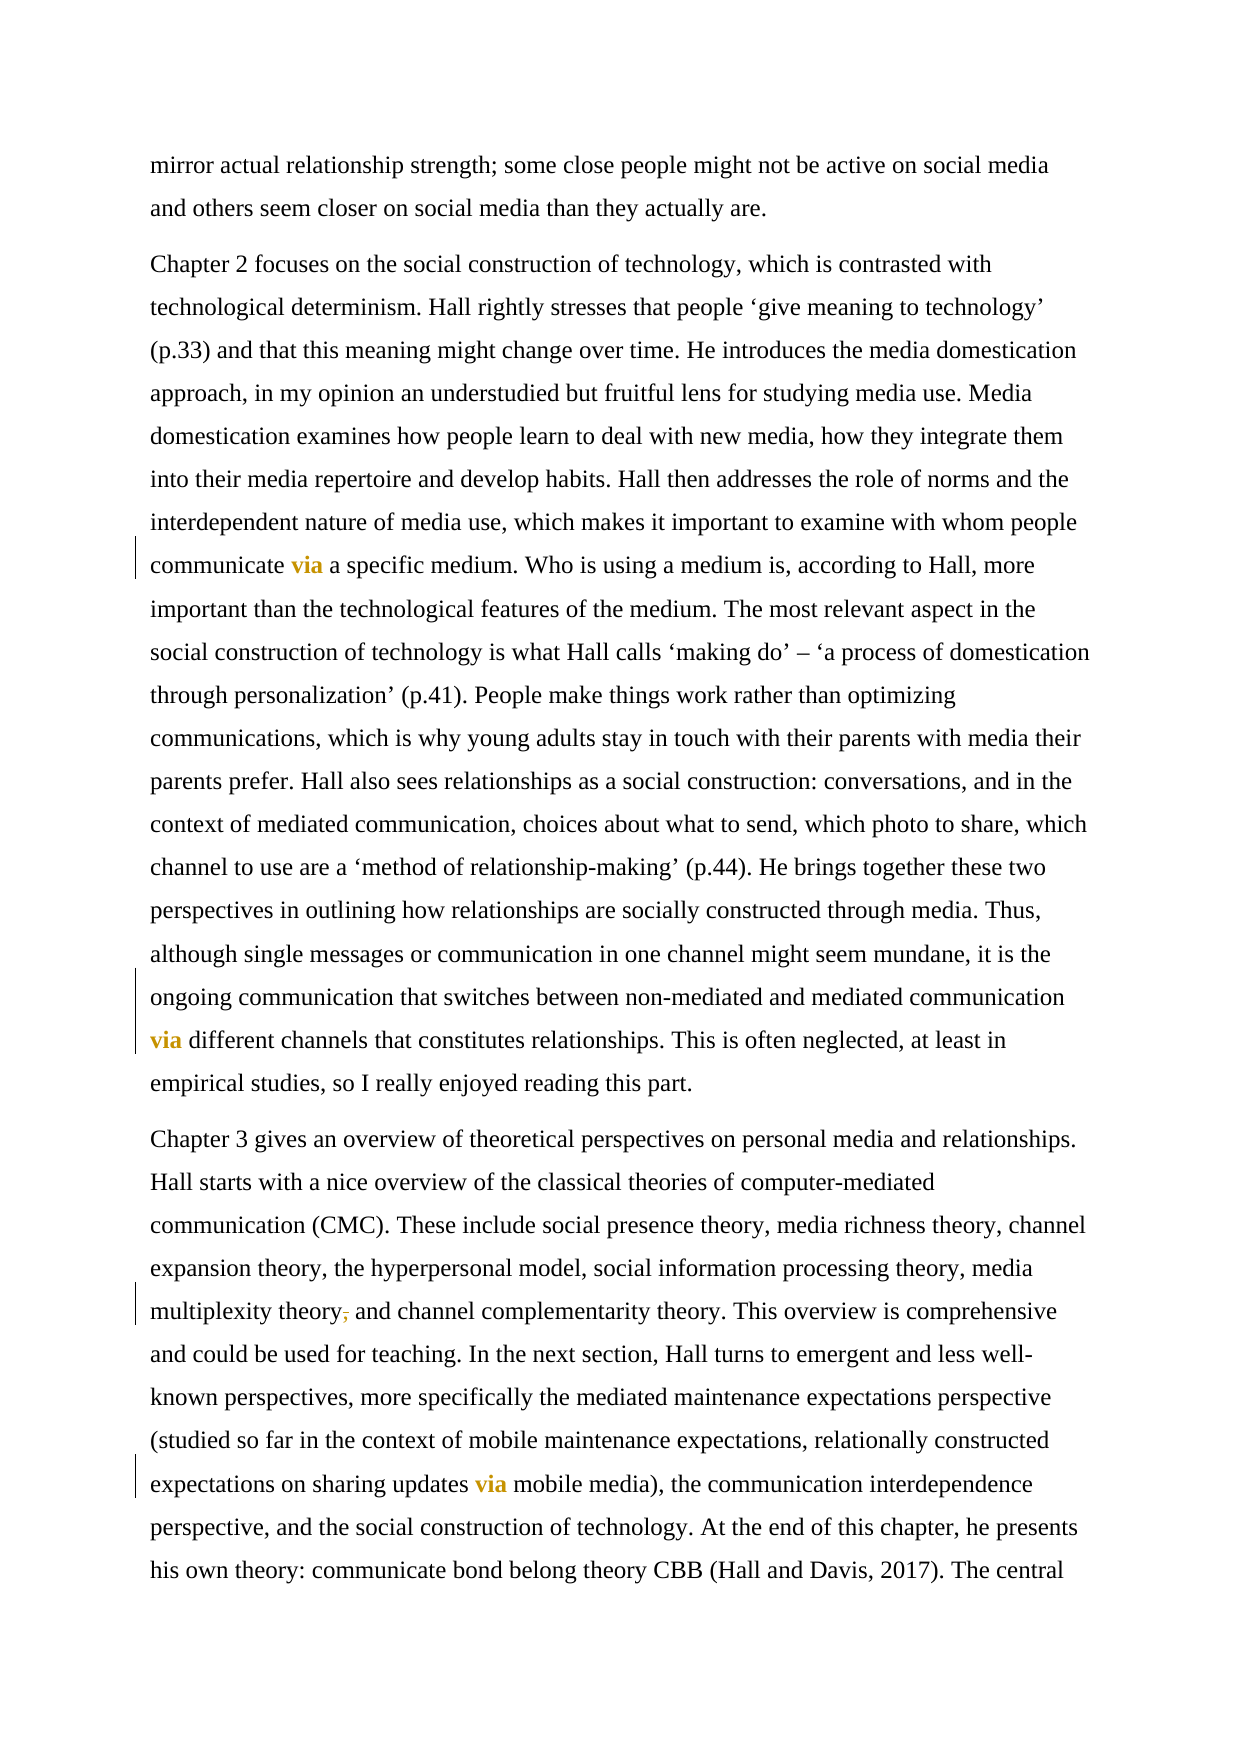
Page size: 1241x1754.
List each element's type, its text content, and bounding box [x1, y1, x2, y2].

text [150, 150, 1090, 222]
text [150, 1124, 1090, 1584]
text Chapter 2 focuses on the social construction of technology, which is contrasted with technological determinism. Hall rightly stresses that people ‘give meaning to technology’ (p.33) and that this meaning might change over time. He introduces the media domestication approach, in my opinion an understudied but fruitful lens for studying media use. Media domestication examines how people learn to deal with new media, how they integrate them into their media repertoire and develop habits. Hall then addresses the role of norms and the interdependent nature of media use, which makes it important to examine with whom people communicate via a specific medium. Who is using a medium is, according to Hall, more important than the technological features of the medium. The most relevant aspect in the social construction of technology is what Hall calls ‘making do’ – ‘a process of domestication through personalization’ (p.41). People make things work rather than optimizing communications, which is why young adults stay in touch with their parents with media their parents prefer. Hall also sees relationships as a social construction: conversations, and in the context of mediated communication, choices about what to send, which photo to share, which channel to use are a ‘method of relationship-making’ (p.44). He brings together these two perspectives in outlining how relationships are socially constructed through media. Thus, although single messages or communication in one channel might seem mundane, it is the ongoing communication that switches between non-mediated and mediated communication via different channels that constitutes relationships. This is often neglected, at least in empirical studies, so I really enjoyed reading this part. [150, 249, 1090, 1097]
